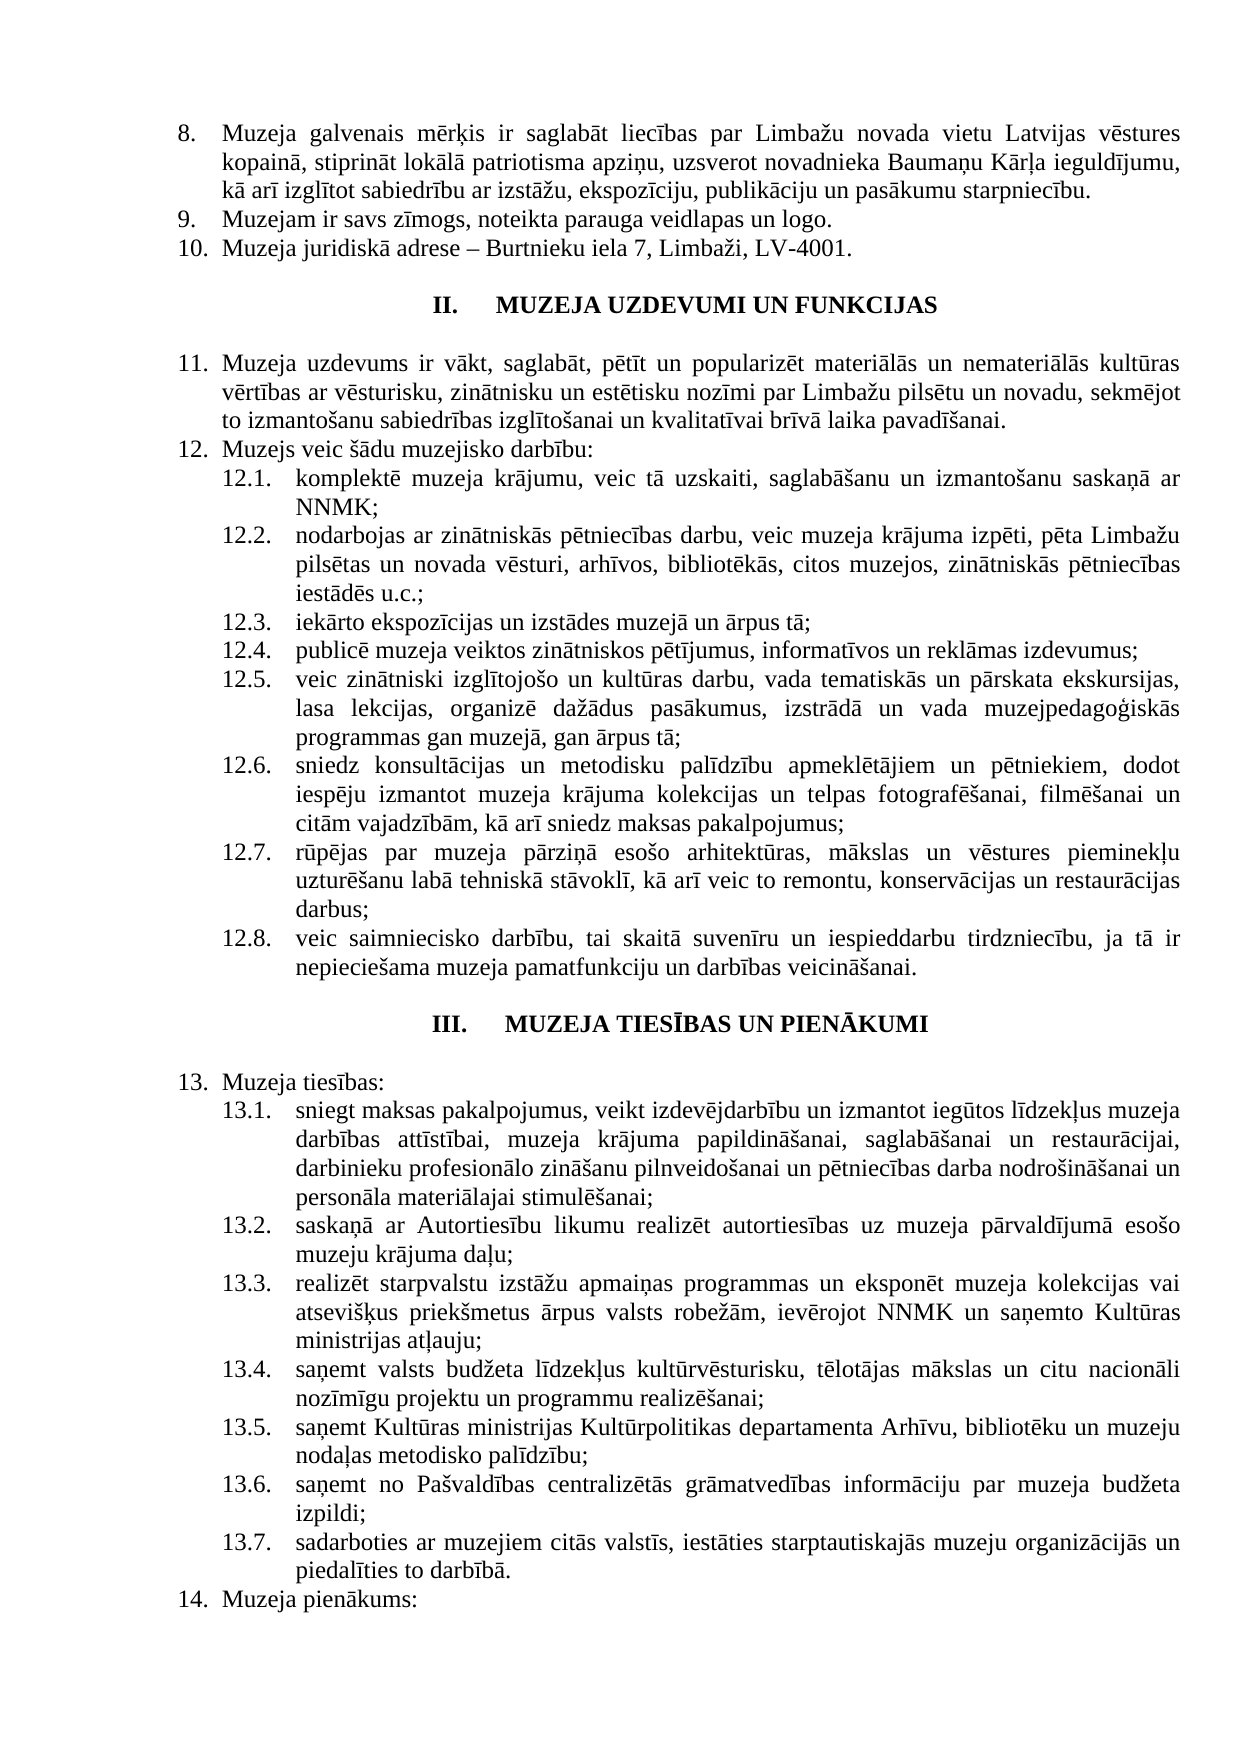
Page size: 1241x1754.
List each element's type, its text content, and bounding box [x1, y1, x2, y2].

list publicē muzeja veiktos zinātniskos pētījumus, informatīvos un reklāmas izdevumus; [222, 636, 1181, 664]
list rūpējas par muzeja pārziņā esošo arhitektūras, mākslas un vēstures pieminekļu uzturēšanu labā tehniskā stāvoklī, kā arī veic to remontu, konservācijas un restaurācijas darbus; [222, 837, 1181, 923]
list veic zinātniski izglītojošo un kultūras darbu, vada tematiskās un pārskata ekskursijas, lasa lekcijas, organizē dažādus pasākumus, izstrādā un vada muzejpedagoģiskās programmas gan muzejā, gan ārpus tā; [222, 664, 1181, 751]
list MUZEJA UZDEVUMI UN FUNKCIJAS [215, 291, 1181, 319]
list saņemt Kultūras ministrijas Kultūrpolitikas departamenta Arhīvu, bibliotēku un muzeju nodaļas metodisko palīdzību; [222, 1412, 1181, 1469]
list nodarbojas ar zinātniskās pētniecības darbu, veic muzeja krājuma izpēti, pēta Limbažu pilsētas un novada vēsturi, arhīvos, bibliotēkās, citos muzejos, zinātniskās pētniecības iestādēs u.c.; [222, 521, 1181, 607]
list komplektē muzeja krājumu, veic tā uzskaiti, saglabāšanu un izmantošanu saskaņā ar NNMK; [222, 463, 1181, 521]
list Muzeja pienākums: [177, 1584, 1181, 1613]
list Muzeja galvenais mērķis ir saglabāt liecības par Limbažu novada vietu Latvijas vēstures kopainā, stiprināt lokālā patriotisma apziņu, uzsverot novadnieka Baumaņu Kārļa ieguldījumu, kā arī izglītot sabiedrību ar izstāžu, ekspozīciju, publikāciju un pasākumu starpniecību. [177, 118, 1181, 204]
list Muzejs veic šādu muzejisko darbību: [177, 434, 1181, 463]
list veic saimniecisko darbību, tai skaitā suvenīru un iespieddarbu tirdzniecību, ja tā ir nepieciešama muzeja pamatfunkciju un darbības veicināšanai. [222, 923, 1181, 981]
list saskaņā ar Autortiesību likumu realizēt autortiesības uz muzeja pārvaldījumā esošo muzeju krājuma daļu; [222, 1211, 1181, 1268]
list sniegt maksas pakalpojumus, veikt izdevējdarbību un izmantot iegūtos līdzekļus muzeja darbības attīstībai, muzeja krājuma papildināšanai, saglabāšanai un restaurācijai, darbinieku profesionālo zināšanu pilnveidošanai un pētniecības darba nodrošināšanai un personāla materiālajai stimulēšanai; [222, 1096, 1181, 1211]
list sniedz konsultācijas un metodisku palīdzību apmeklētājiem un pētniekiem, dodot iespēju izmantot muzeja krājuma kolekcijas un telpas fotografēšanai, filmēšanai un citām vajadzībām, kā arī sniedz maksas pakalpojumus; [222, 751, 1181, 837]
list realizēt starpvalstu izstāžu apmaiņas programmas un eksponēt muzeja kolekcijas vai atsevišķus priekšmetus ārpus valsts robežām, ievērojot NNMK un saņemto Kultūras ministrijas atļauju; [222, 1268, 1181, 1354]
list Muzeja juridiskā adrese – Burtnieku iela 7, Limbaži, LV-4001. [177, 233, 1181, 262]
list saņemt valsts budžeta līdzekļus kultūrvēsturisku, tēlotājas mākslas un citu nacionāli nozīmīgu projektu un programmu realizēšanai; [222, 1354, 1181, 1412]
list MUZEJA TIESĪBAS UN PIENĀKUMI [215, 1009, 1181, 1038]
list Muzejam ir savs zīmogs, noteikta parauga veidlapas un logo. [177, 204, 1181, 233]
list Muzeja tiesības: [177, 1067, 1181, 1096]
list iekārto ekspozīcijas un izstādes muzejā un ārpus tā; [222, 607, 1181, 636]
list Muzeja uzdevums ir vākt, saglabāt, pētīt un popularizēt materiālās un nemateriālās kultūras vērtības ar vēsturisku, zinātnisku un estētisku nozīmi par Limbažu pilsētu un novadu, sekmējot to izmantošanu sabiedrības izglītošanai un kvalitatīvai brīvā laika pavadīšanai. [177, 348, 1181, 434]
list saņemt no Pašvaldības centralizētās grāmatvedības informāciju par muzeja budžeta izpildi; [222, 1469, 1181, 1527]
list sadarboties ar muzejiem citās valstīs, iestāties starptautiskajās muzeju organizācijās un piedalīties to darbībā. [222, 1527, 1181, 1584]
